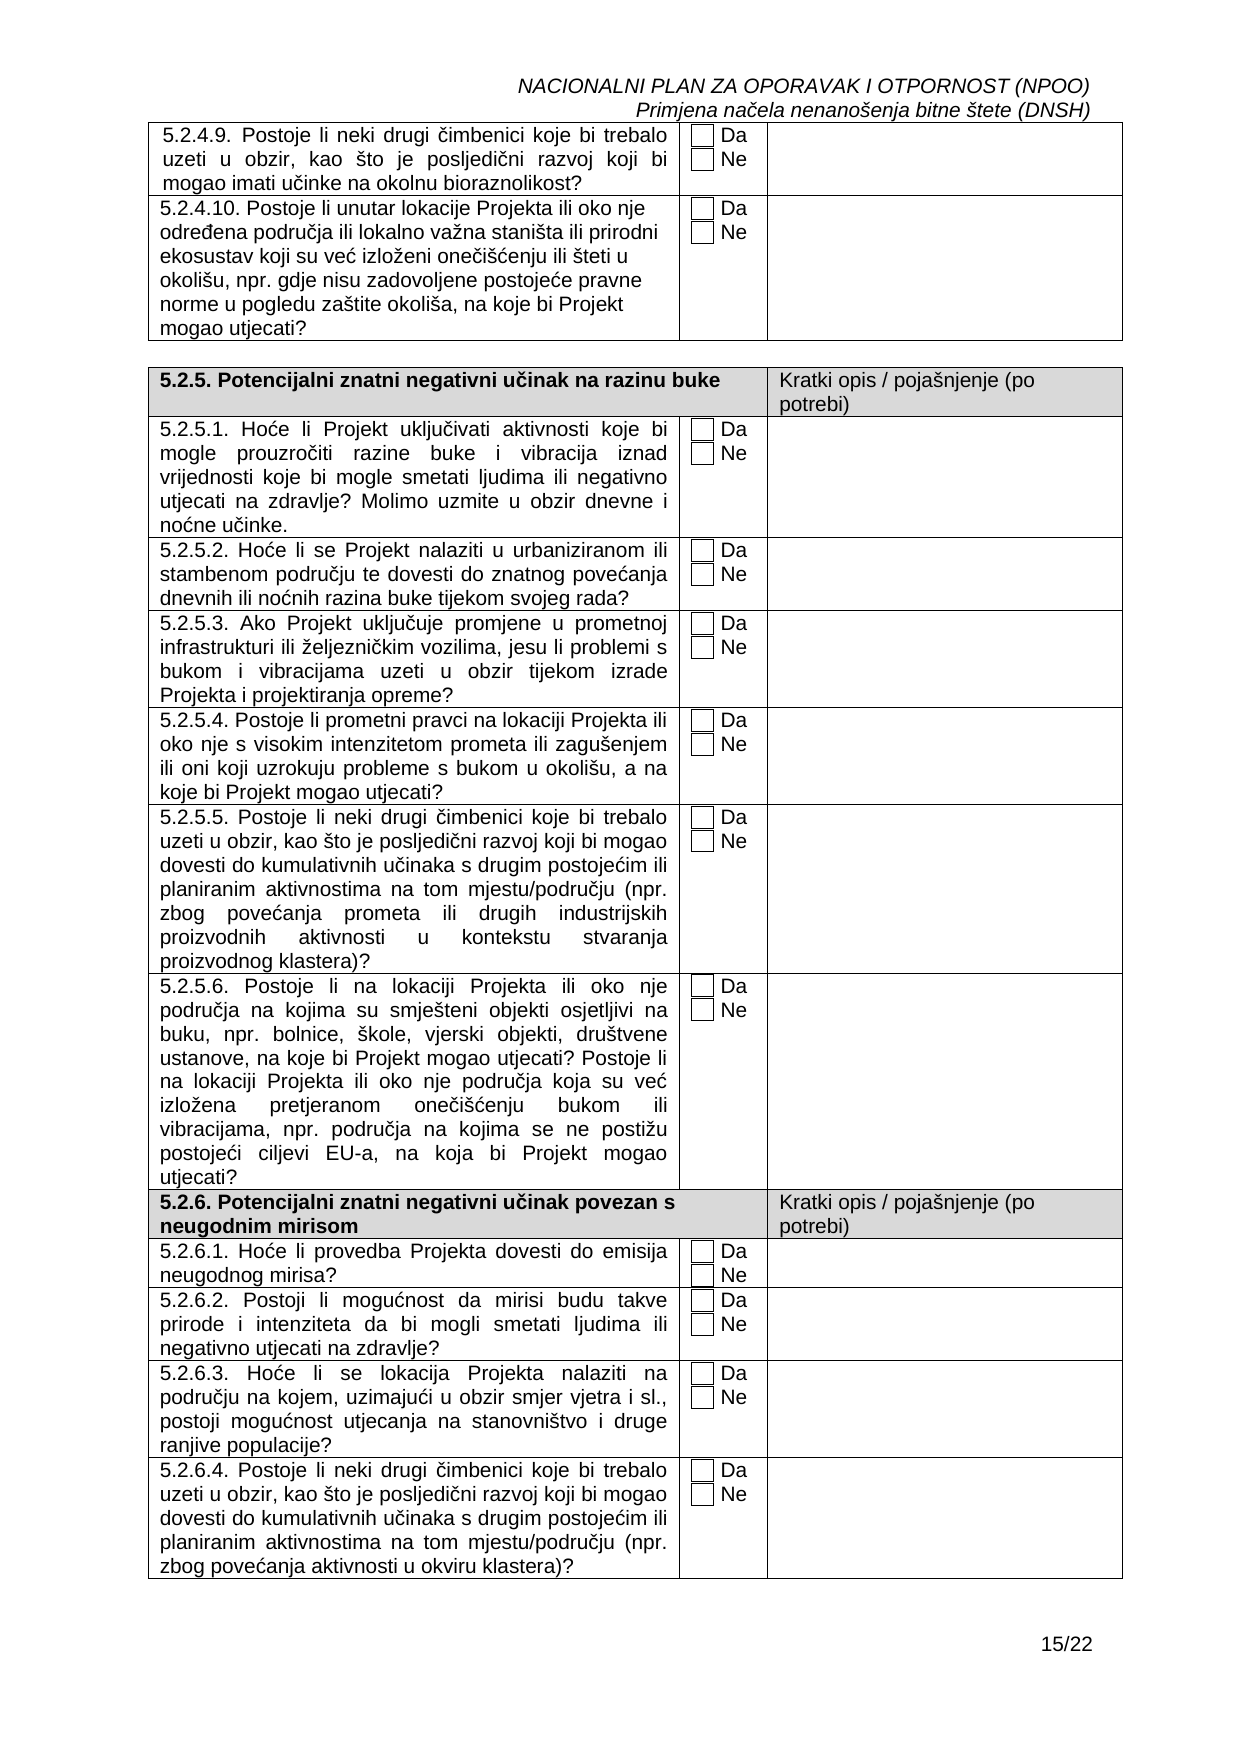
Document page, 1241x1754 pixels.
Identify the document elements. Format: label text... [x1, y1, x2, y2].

table_cell 5.2.6. Potencijalni znatni negativni učinak povezan s neugodnim mirisom [149, 1190, 767, 1238]
table_cell [768, 417, 1122, 537]
table_cell 5.2.4.10. Postoje li unutar lokacije Projekta ili oko nje određena područja ili lokalno važna staništa ili prirodni ekosustav koji su već izloženi onečišćenju ili šteti u okolišu, npr. gdje nisu zadovoljene postojeće pravne norme u pogledu zaštite okoliša, na koje bi Projekt mogao utjecati? [149, 196, 679, 339]
table_header Kratki opis / pojašnjenje (po potrebi) [768, 368, 1122, 416]
table_cell [768, 1361, 1122, 1457]
table_cell [768, 805, 1122, 972]
table_cell Da Ne [680, 611, 767, 707]
table_cell [768, 1458, 1122, 1578]
table_cell Da Ne [680, 1288, 767, 1360]
table_cell Da Ne [680, 1458, 767, 1578]
table_cell [768, 538, 1122, 610]
table_cell Da Ne [680, 538, 767, 610]
table_cell 5.2.5.3. Ako Projekt uključuje promjene u prometnoj infrastrukturi ili željezničkim vozilima, jesu li problemi s bukom i vibracijama uzeti u obzir tijekom izrade Projekta i projektiranja opreme? [149, 611, 679, 707]
table_cell Da Ne [680, 196, 767, 339]
table_cell Da Ne [680, 123, 767, 195]
table_cell 5.2.5.1. Hoće li Projekt uključivati aktivnosti koje bi mogle prouzročiti razine buke i vibracija iznad vrijednosti koje bi mogle smetati ljudima ili negativno utjecati na zdravlje? Molimo uzmite u obzir dnevne i noćne učinke. [149, 417, 679, 537]
table_cell Da Ne [680, 1361, 767, 1457]
table_cell 5.2.5.4. Postoje li prometni pravci na lokaciji Projekta ili oko nje s visokim intenzitetom prometa ili zagušenjem ili oni koji uzrokuju probleme s bukom u okolišu, a na koje bi Projekt mogao utjecati? [149, 708, 679, 804]
table_cell [768, 1288, 1122, 1360]
table_cell 5.2.6.2. Postoji li mogućnost da mirisi budu takve prirode i intenziteta da bi mogli smetati ljudima ili negativno utjecati na zdravlje? [149, 1288, 679, 1360]
table_cell [768, 196, 1122, 339]
table_cell 5.2.6.1. Hoće li provedba Projekta dovesti do emisija neugodnog mirisa? [149, 1239, 679, 1287]
table_cell [768, 708, 1122, 804]
table_cell 5.2.6.4. Postoje li neki drugi čimbenici koje bi trebalo uzeti u obzir, kao što je posljedični razvoj koji bi mogao dovesti do kumulativnih učinaka s drugim postojećim ili planiranim aktivnostima na tom mjestu/području (npr. zbog povećanja aktivnosti u okviru klastera)? [149, 1458, 679, 1578]
table_cell [768, 123, 1122, 195]
table_cell 5.2.5.6. Postoje li na lokaciji Projekta ili oko nje područja na kojima su smješteni objekti osjetljivi na buku, npr. bolnice, škole, vjerski objekti, društvene ustanove, na koje bi Projekt mogao utjecati? Postoje li na lokaciji Projekta ili oko nje područja koja su već izložena pretjeranom onečišćenju bukom ili vibracijama, npr. područja na kojima se ne postižu postojeći ciljevi EU-a, na koja bi Projekt mogao utjecati? [149, 974, 679, 1189]
table_cell 5.2.6.3. Hoće li se lokacija Projekta nalaziti na području na kojem, uzimajući u obzir smjer vjetra i sl., postoji mogućnost utjecanja na stanovništvo i druge ranjive populacije? [149, 1361, 679, 1457]
table_cell Kratki opis / pojašnjenje (po potrebi) [768, 1190, 1122, 1238]
table_cell [768, 611, 1122, 707]
table_cell Postoje li neki drugi čimbenici koje bi trebalo uzeti u obzir, kao što je posljedični razvoj koji bi mogao imati učinke na okolnu bioraznolikost? [149, 123, 679, 195]
table_cell [768, 974, 1122, 1189]
table_header 5.2.5. Potencijalni znatni negativni učinak na razinu buke [149, 368, 767, 416]
table_cell Da Ne [680, 708, 767, 804]
table_cell Da Ne [680, 1239, 767, 1287]
table_cell 5.2.5.2. Hoće li se Projekt nalaziti u urbaniziranom ili stambenom području te dovesti do znatnog povećanja dnevnih ili noćnih razina buke tijekom svojeg rada? [149, 538, 679, 610]
table_cell [768, 1239, 1122, 1287]
table_cell Da Ne [680, 417, 767, 537]
table_cell 5.2.5.5. Postoje li neki drugi čimbenici koje bi trebalo uzeti u obzir, kao što je posljedični razvoj koji bi mogao dovesti do kumulativnih učinaka s drugim postojećim ili planiranim aktivnostima na tom mjestu/području (npr. zbog povećanja prometa ili drugih industrijskih proizvodnih aktivnosti u kontekstu stvaranja proizvodnog klastera)? [149, 805, 679, 972]
table_cell Da Ne [680, 805, 767, 972]
table_cell Da Ne [680, 974, 767, 1189]
